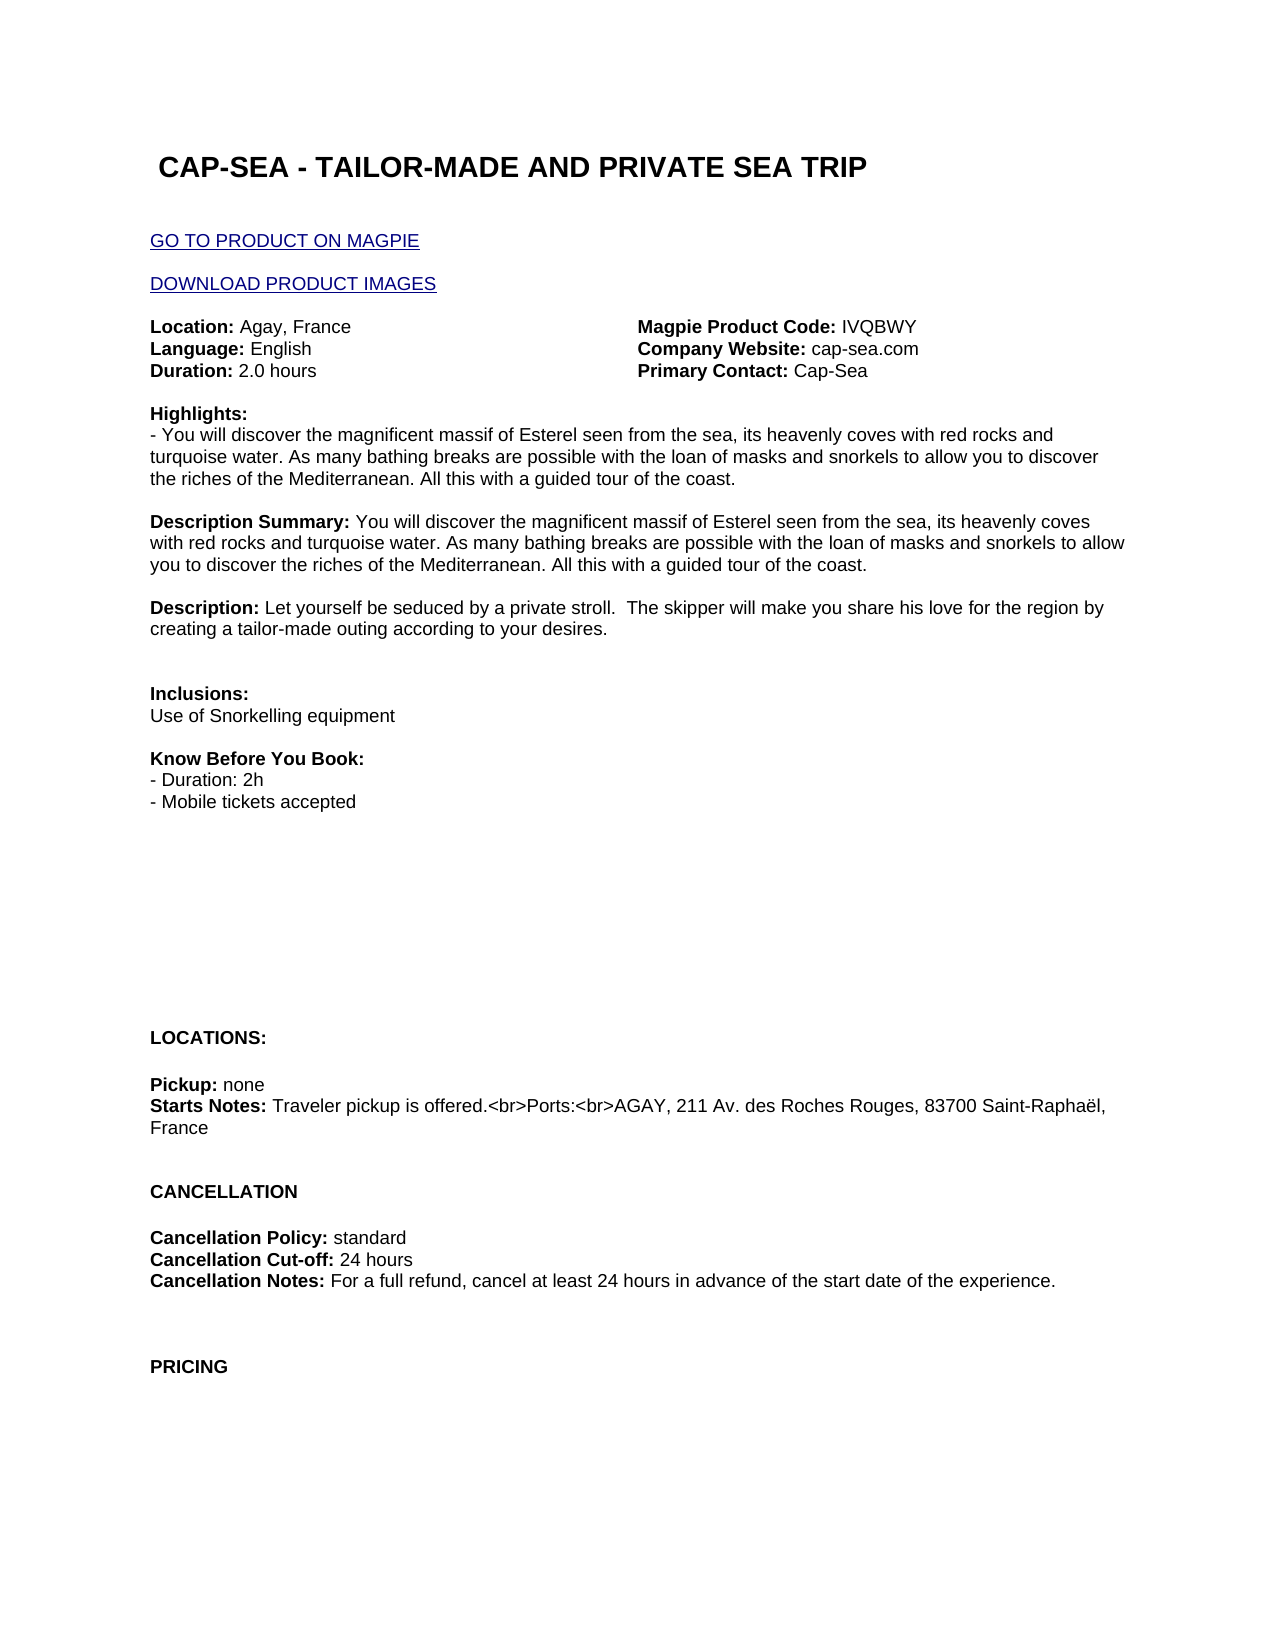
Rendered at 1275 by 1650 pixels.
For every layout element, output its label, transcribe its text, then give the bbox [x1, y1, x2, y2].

text Cancellation Notes: For a full refund, cancel at least 24 hours in advance of the start date of the experience. [150, 1270, 1125, 1292]
text - Duration: 2h [150, 769, 1125, 791]
text Cancellation Policy: standard [150, 1227, 1125, 1248]
text GO TO PRODUCT ON MAGPIE [150, 230, 1125, 252]
text Highlights: [150, 403, 1125, 424]
text Inclusions: [150, 683, 1125, 704]
table_header Magpie Product Code: IVQBWY Company Website: cap-sea.com Primary Contact: Cap-Sea [626, 316, 1114, 381]
table_header Location: Agay, France Language: English Duration: 2.0 hours [139, 316, 626, 381]
text Starts Notes: Traveler pickup is offered.<br>Ports:<br>AGAY, 211 Av. des Roches Rouges, 83700 Saint-Raphaël, France [150, 1095, 1125, 1138]
text Use of Snorkelling equipment [150, 704, 1125, 726]
text Cancellation Cut-off: 24 hours [150, 1248, 1125, 1270]
text Know Before You Book: [150, 748, 1125, 769]
subtitle Cancellation [150, 1181, 1125, 1202]
text - You will discover the magnificent massif of Esterel seen from the sea, its heavenly coves with red rocks and turquoise water. As many bathing breaks are possible with the loan of masks and snorkels to allow you to discover the riches of the Mediterranean. All this with a guided tour of the coast. [150, 424, 1125, 489]
text Description: Let yourself be seduced by a private stroll. The skipper will make you share his love for the region by creating a tailor-made outing according to your desires. [150, 597, 1125, 640]
subtitle Cap-Sea - tailor-made and private sea trip [150, 150, 1125, 183]
subtitle Pricing [150, 1356, 1125, 1377]
text - Mobile tickets accepted [150, 791, 1125, 812]
text DOWNLOAD PRODUCT IMAGES [150, 273, 1125, 295]
text Pickup: none [150, 1073, 1125, 1095]
subtitle Locations: [150, 1027, 1125, 1049]
text Description Summary: You will discover the magnificent massif of Esterel seen from the sea, its heavenly coves with red rocks and turquoise water. As many bathing breaks are possible with the loan of masks and snorkels to allow you to discover the riches of the Mediterranean. All this with a guided tour of the coast. [150, 510, 1125, 575]
